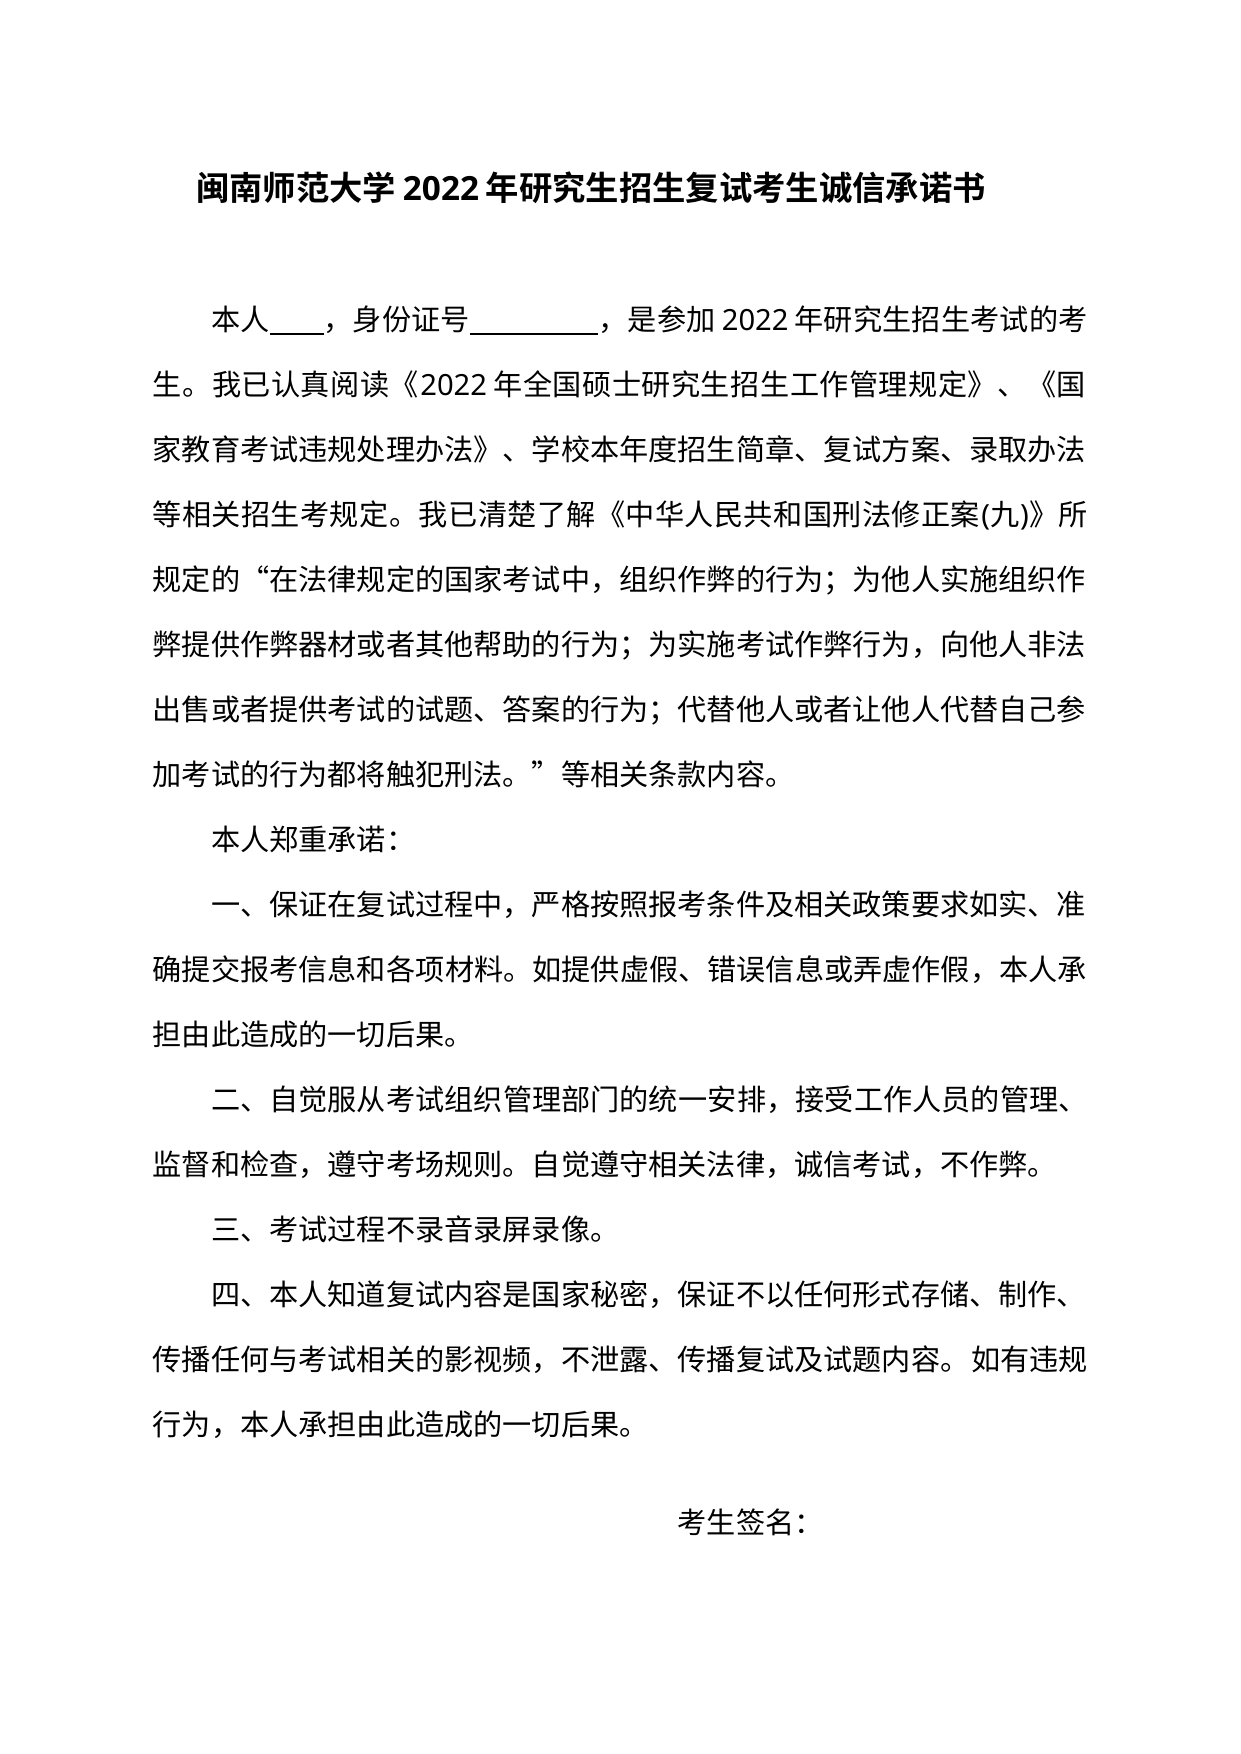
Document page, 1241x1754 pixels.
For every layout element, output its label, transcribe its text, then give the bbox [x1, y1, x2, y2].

text 三、考试过程不录音录屏录像。 [152, 1196, 1088, 1261]
text 四、本人知道复试内容是国家秘密，保证不以任何形式存储、制作、传播任何与考试相关的影视频，不泄露、传播复试及试题内容。如有违规行为，本人承担由此造成的一切后果。 [152, 1261, 1088, 1456]
text 考生签名： [152, 1488, 1088, 1553]
text 本人郑重承诺： [152, 806, 1088, 871]
text 闽南师范大学2022年研究生招生复试考生诚信承诺书 [152, 162, 1029, 210]
text 一、保证在复试过程中，严格按照报考条件及相关政策要求如实、准确提交报考信息和各项材料。如提供虚假、错误信息或弄虚作假，本人承担由此造成的一切后果。 [152, 871, 1088, 1066]
text 本人 ，身份证号 ，是参加2022年研究生招生考试的考生。我已认真阅读《2022年全国硕士研究生招生工作管理规定》、《国家教育考试违规处理办法》、学校本年度招生简章、复试方案、录取办法等相关招生考规定。我已清楚了解《中华人民共和国刑法修正案(九)》所规定的“在法律规定的国家考试中，组织作弊的行为；为他人实施组织作弊提供作弊器材或者其他帮助的行为；为实施考试作弊行为，向他人非法出售或者提供考试的试题、答案的行为；代替他人或者让他人代替自己参加考试的行为都将触犯刑法。”等相关条款内容。 [152, 286, 1088, 806]
text 二、自觉服从考试组织管理部门的统一安排，接受工作人员的管理、监督和检查，遵守考场规则。自觉遵守相关法律，诚信考试，不作弊。 [152, 1066, 1088, 1196]
